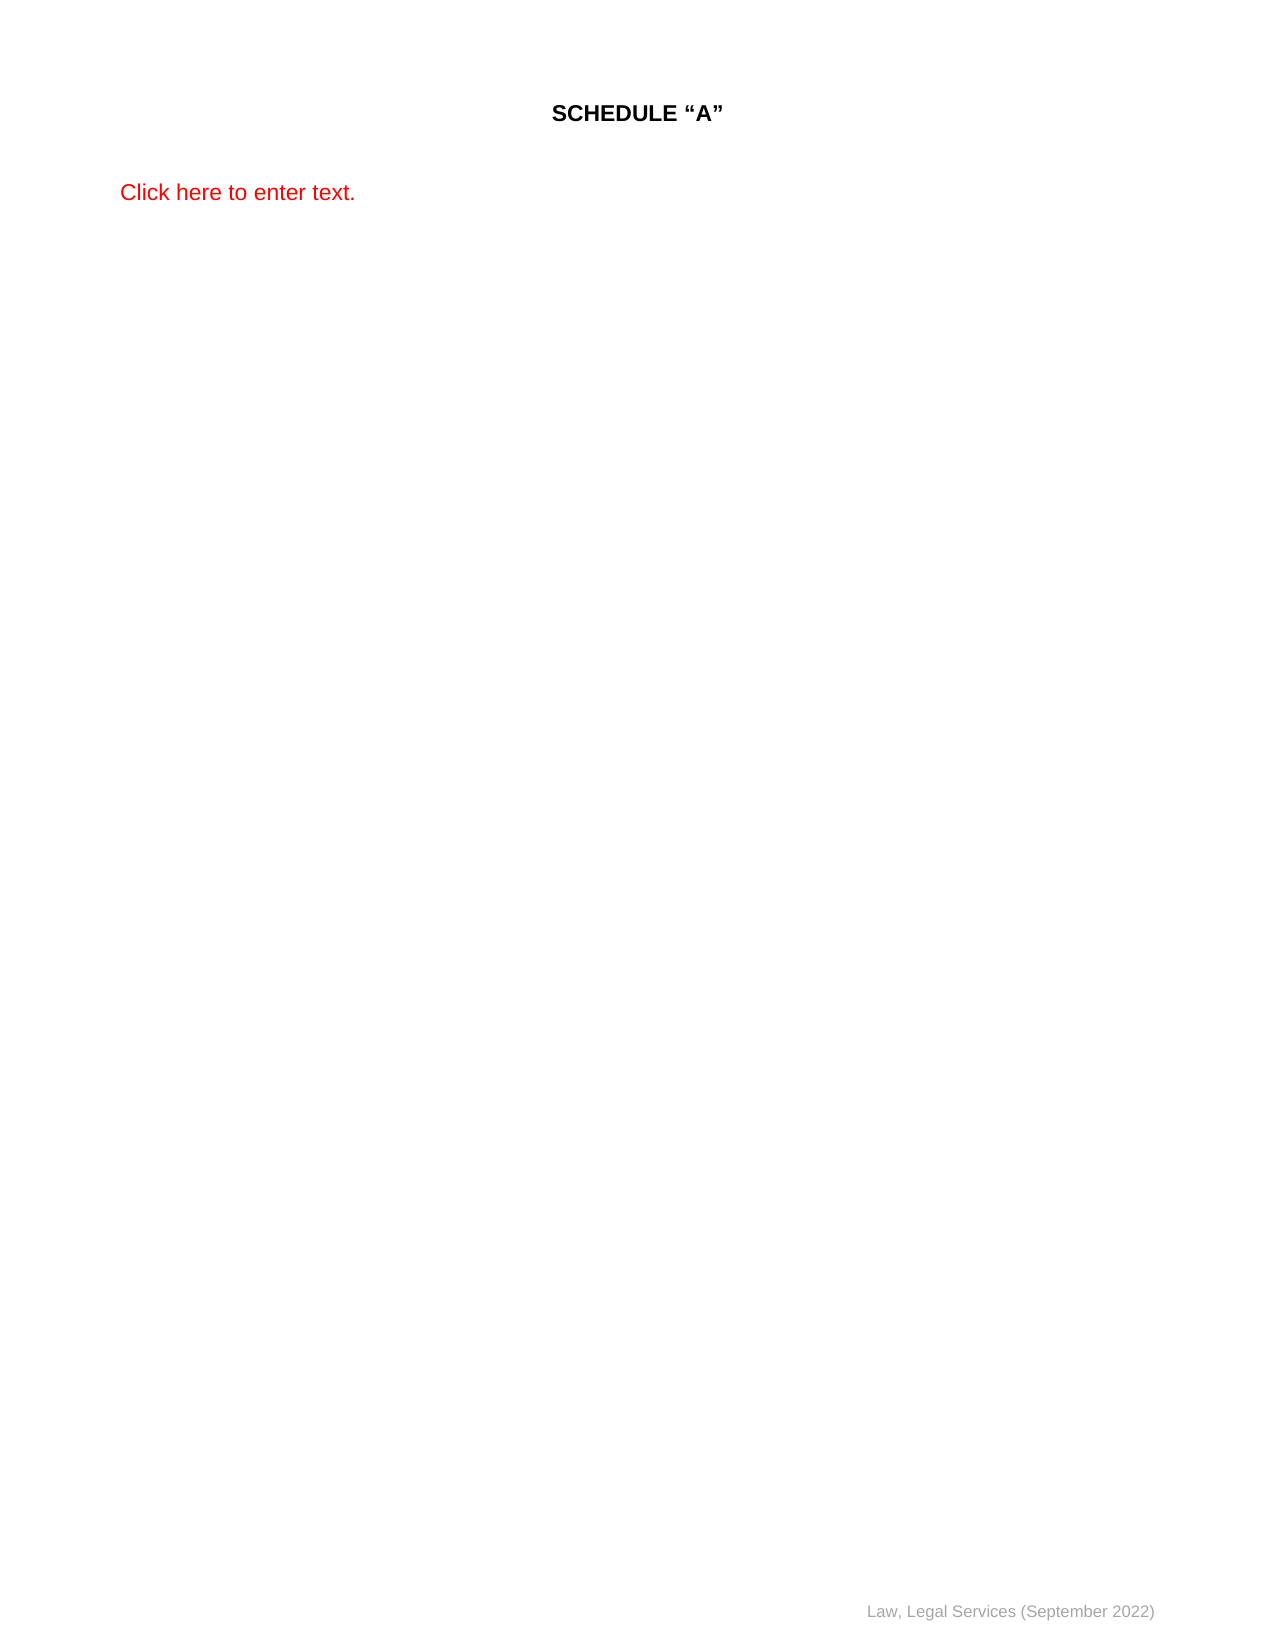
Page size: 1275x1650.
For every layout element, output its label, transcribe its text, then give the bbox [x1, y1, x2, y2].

text SCHEDULE “A” [120, 99, 1155, 126]
